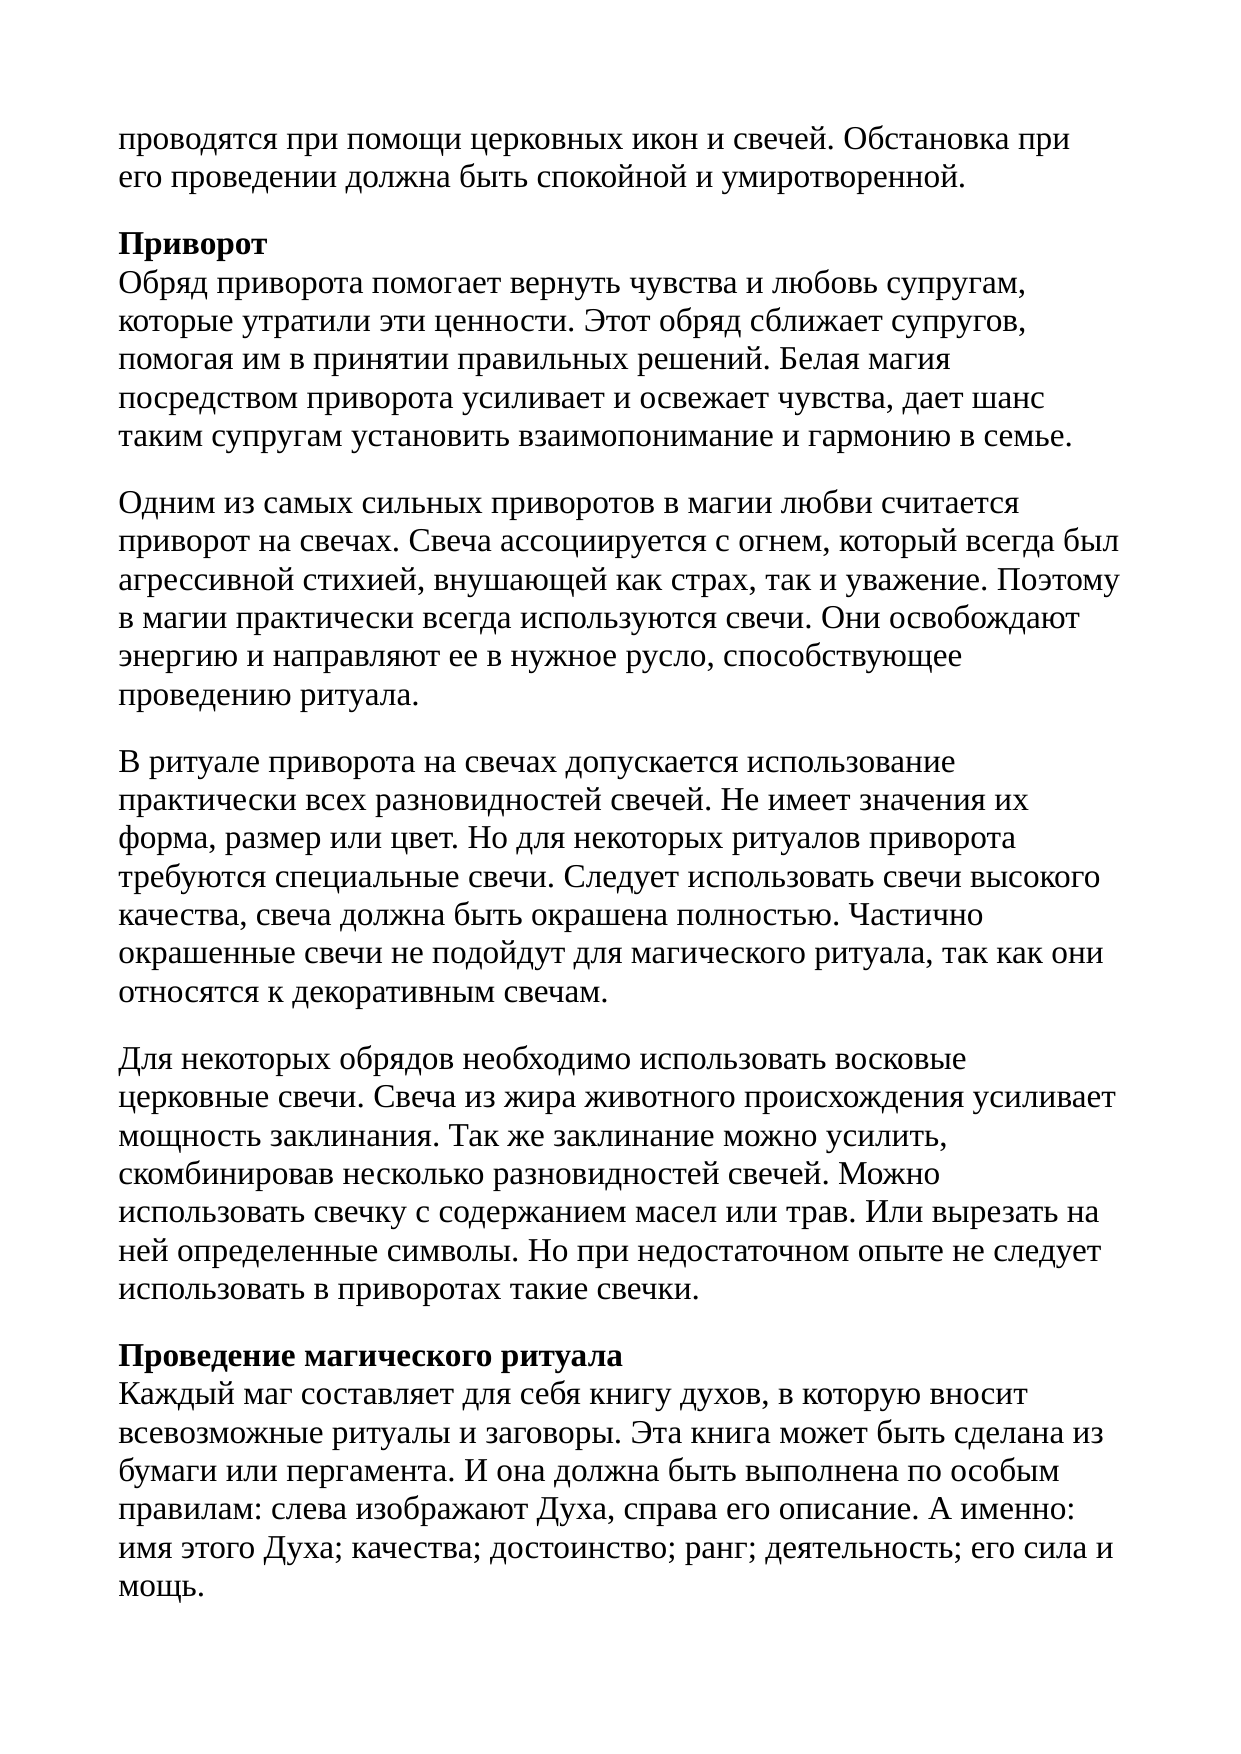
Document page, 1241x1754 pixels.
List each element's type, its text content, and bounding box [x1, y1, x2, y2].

text Приворот [118, 223, 1122, 262]
text Одним из самых сильных приворотов в магии любви считается приворот на свечах. Свеча ассоциируется с огнем, который всегда был агрессивной стихией, внушающей как страх, так и уважение. Поэтому в магии практически всегда используются свечи. Они освобождают энергию и направляют ее в нужное русло, способствующее проведению ритуала. [118, 482, 1122, 712]
text В ритуале приворота на свечах допускается использование практически всех разновидностей свечей. Не имеет значения их форма, размер или цвет. Но для некоторых ритуалов приворота требуются специальные свечи. Следует использовать свечи высокого качества, свеча должна быть окрашена полностью. Частично окрашенные свечи не подойдут для магического ритуала, так как они относятся к декоративным свечам. [118, 741, 1122, 1009]
text Для некоторых обрядов необходимо использовать восковые церковные свечи. Свеча из жира животного происхождения усиливает мощность заклинания. Так же заклинание можно усилить, скомбинировав несколько разновидностей свечей. Можно использовать свечку с содержанием масел или трав. Или вырезать на ней определенные символы. Но при недостаточном опыте не следует использовать в приворотах такие свечки. [118, 1038, 1122, 1306]
text Обряд приворота помогает вернуть чувства и любовь супругам, которые утратили эти ценности. Этот обряд сближает супругов, помогая им в принятии правильных решений. Белая магия посредством приворота усиливает и освежает чувства, дает шанс таким супругам установить взаимопонимание и гармонию в семье. [118, 262, 1122, 453]
text Проведение магического ритуала [118, 1335, 1122, 1373]
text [118, 118, 1122, 195]
text Каждый маг составляет для себя книгу духов, в которую вносит всевозможные ритуалы и заговоры. Эта книга может быть сделана из бумаги или пергамента. И она должна быть выполнена по особым правилам: слева изображают Духа, справа его описание. А именно: имя этого Духа; качества; достоинство; ранг; деятельность; его сила и мощь. [118, 1373, 1122, 1603]
